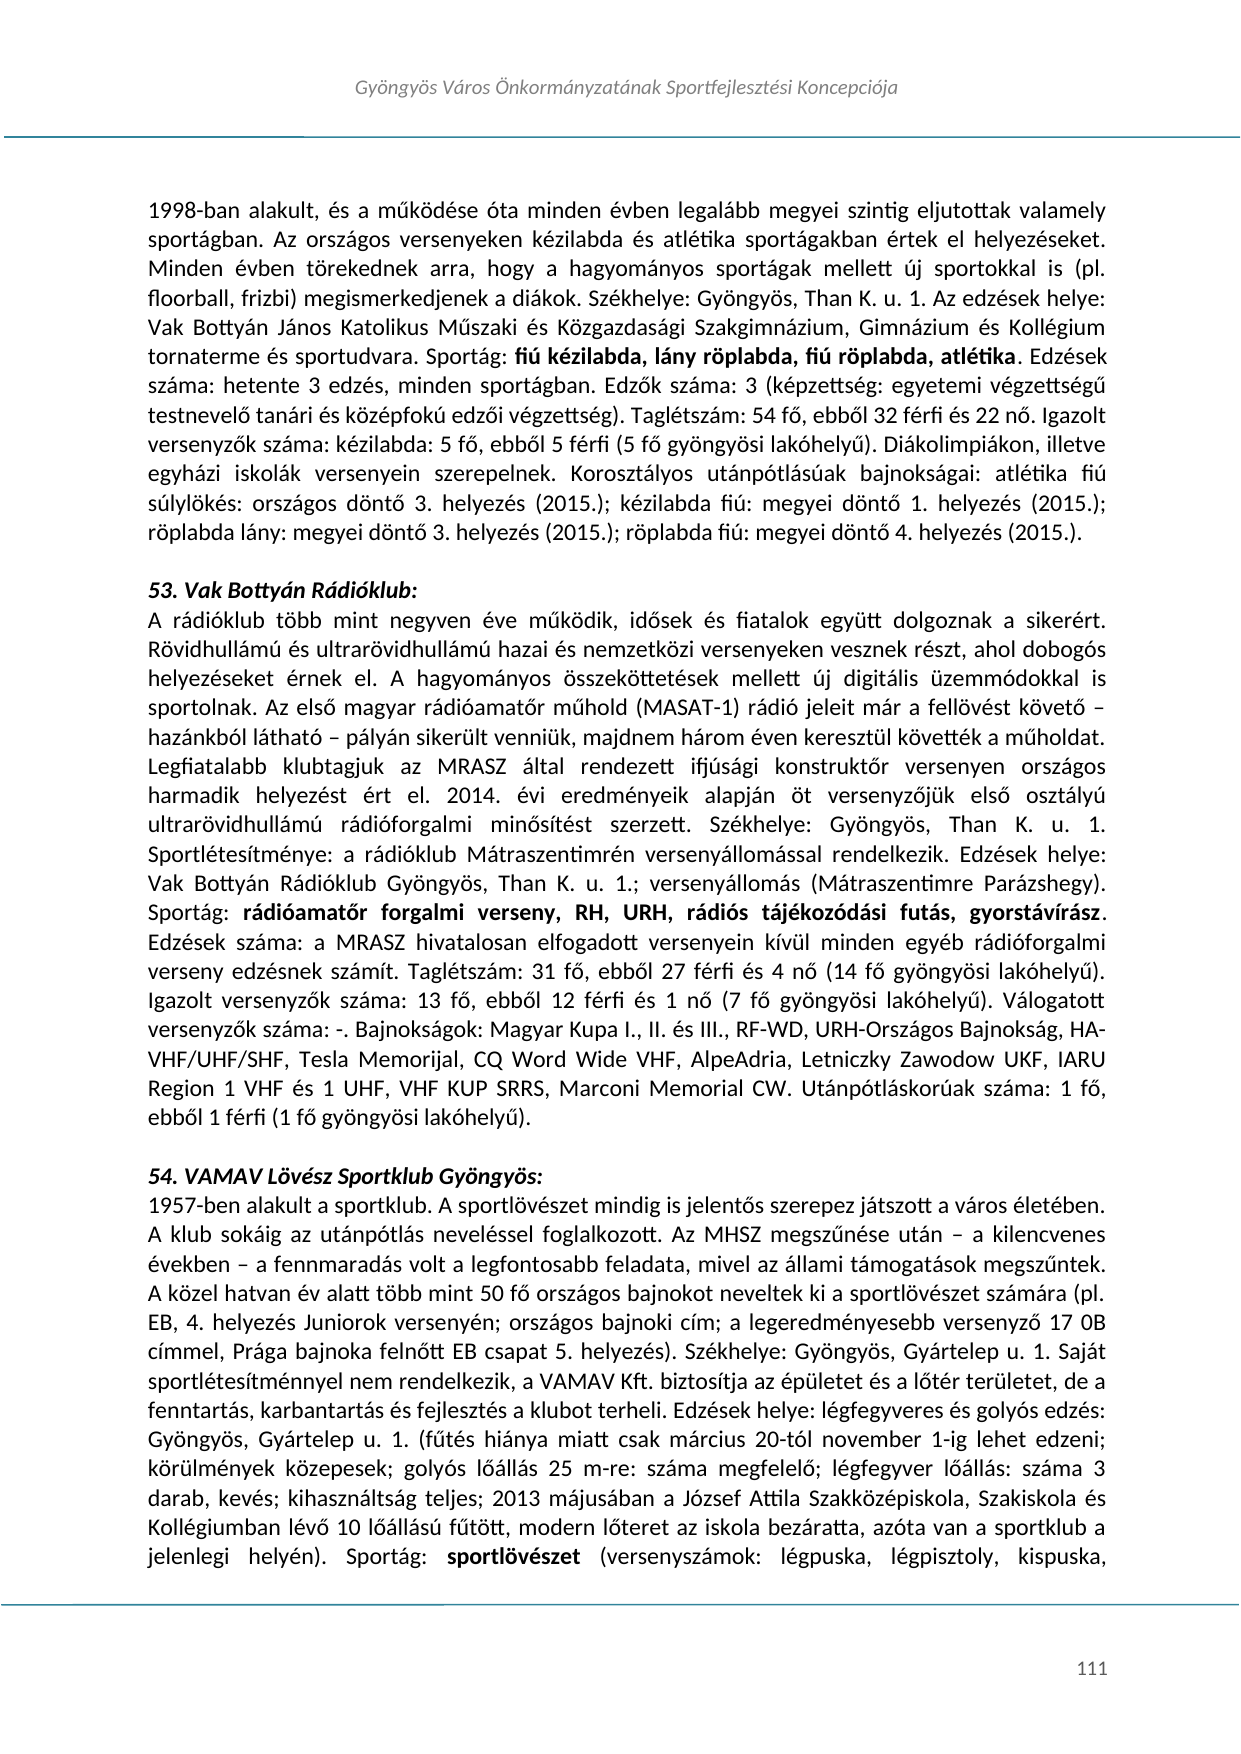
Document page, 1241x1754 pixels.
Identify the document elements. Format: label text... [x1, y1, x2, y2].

text 1998-ban alakult, és a működése óta minden évben legalább megyei szintig eljutottak valamely sportágban. Az országos versenyeken kézilabda és atlétika sportágakban értek el helyezéseket. Minden évben törekednek arra, hogy a hagyományos sportágak mellett új sportokkal is (pl. floorball, frizbi) megismerkedjenek a diákok. Székhelye: Gyöngyös, Than K. u. 1. Az edzések helye: Vak Bottyán János Katolikus Műszaki és Közgazdasági Szakgimnázium, Gimnázium és Kollégium tornaterme és sportudvara. Sportág: fiú kézilabda, lány röplabda, fiú röplabda, atlétika. Edzések száma: hetente 3 edzés, minden sportágban. Edzők száma: 3 (képzettség: egyetemi végzettségű testnevelő tanári és középfokú edzői végzettség). Taglétszám: 54 fő, ebből 32 férfi és 22 nő. Igazolt versenyzők száma: kézilabda: 5 fő, ebből 5 férfi (5 fő gyöngyösi lakóhelyű). Diákolimpiákon, illetve egyházi iskolák versenyein szerepelnek. Korosztályos utánpótlásúak bajnokságai: atlétika fiú súlylökés: országos döntő 3. helyezés (2015.); kézilabda fiú: megyei döntő 1. helyezés (2015.); röplabda lány: megyei döntő 3. helyezés (2015.); röplabda fiú: megyei döntő 4. helyezés (2015.). [148, 195, 1107, 546]
text A rádióklub több mint negyven éve működik, idősek és fiatalok együtt dolgoznak a sikerért. Rövidhullámú és ultrarövidhullámú hazai és nemzetközi versenyeken vesznek részt, ahol dobogós helyezéseket érnek el. A hagyományos összeköttetések mellett új digitális üzemmódokkal is sportolnak. Az első magyar rádióamatőr műhold (MASAT-1) rádió jeleit már a fellövést követő – hazánkból látható – pályán sikerült venniük, majdnem három éven keresztül követték a műholdat. Legfiatalabb klubtagjuk az MRASZ által rendezett ifjúsági konstruktőr versenyen országos harmadik helyezést ért el. 2014. évi eredményeik alapján öt versenyzőjük első osztályú ultrarövidhullámú rádióforgalmi minősítést szerzett. Székhelye: Gyöngyös, Than K. u. 1. Sportlétesítménye: a rádióklub Mátraszentimrén versenyállomással rendelkezik. Edzések helye: Vak Bottyán Rádióklub Gyöngyös, Than K. u. 1.; versenyállomás (Mátraszentimre Parázshegy). Sportág: rádióamatőr forgalmi verseny, RH, URH, rádiós tájékozódási futás, gyorstávírász. Edzések száma: a MRASZ hivatalosan elfogadott versenyein kívül minden egyéb rádióforgalmi verseny edzésnek számít. Taglétszám: 31 fő, ebből 27 férfi és 4 nő (14 fő gyöngyösi lakóhelyű). Igazolt versenyzők száma: 13 fő, ebből 12 férfi és 1 nő (7 fő gyöngyösi lakóhelyű). Válogatott versenyzők száma: -. Bajnokságok: Magyar Kupa I., II. és III., RF-WD, URH-Országos Bajnokság, HA-VHF/UHF/SHF, Tesla Memorijal, CQ Word Wide VHF, AlpeAdria, Letniczky Zawodow UKF, IARU Region 1 VHF és 1 UHF, VHF KUP SRRS, Marconi Memorial CW. Utánpótláskorúak száma: 1 fő, ebből 1 férfi (1 fő gyöngyösi lakóhelyű). [148, 605, 1107, 1132]
text 53. Vak Bottyán Rádióklub: [148, 575, 1107, 605]
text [148, 1190, 1107, 1571]
text 54. VAMAV Lövész Sportklub Gyöngyös: [148, 1161, 1107, 1190]
